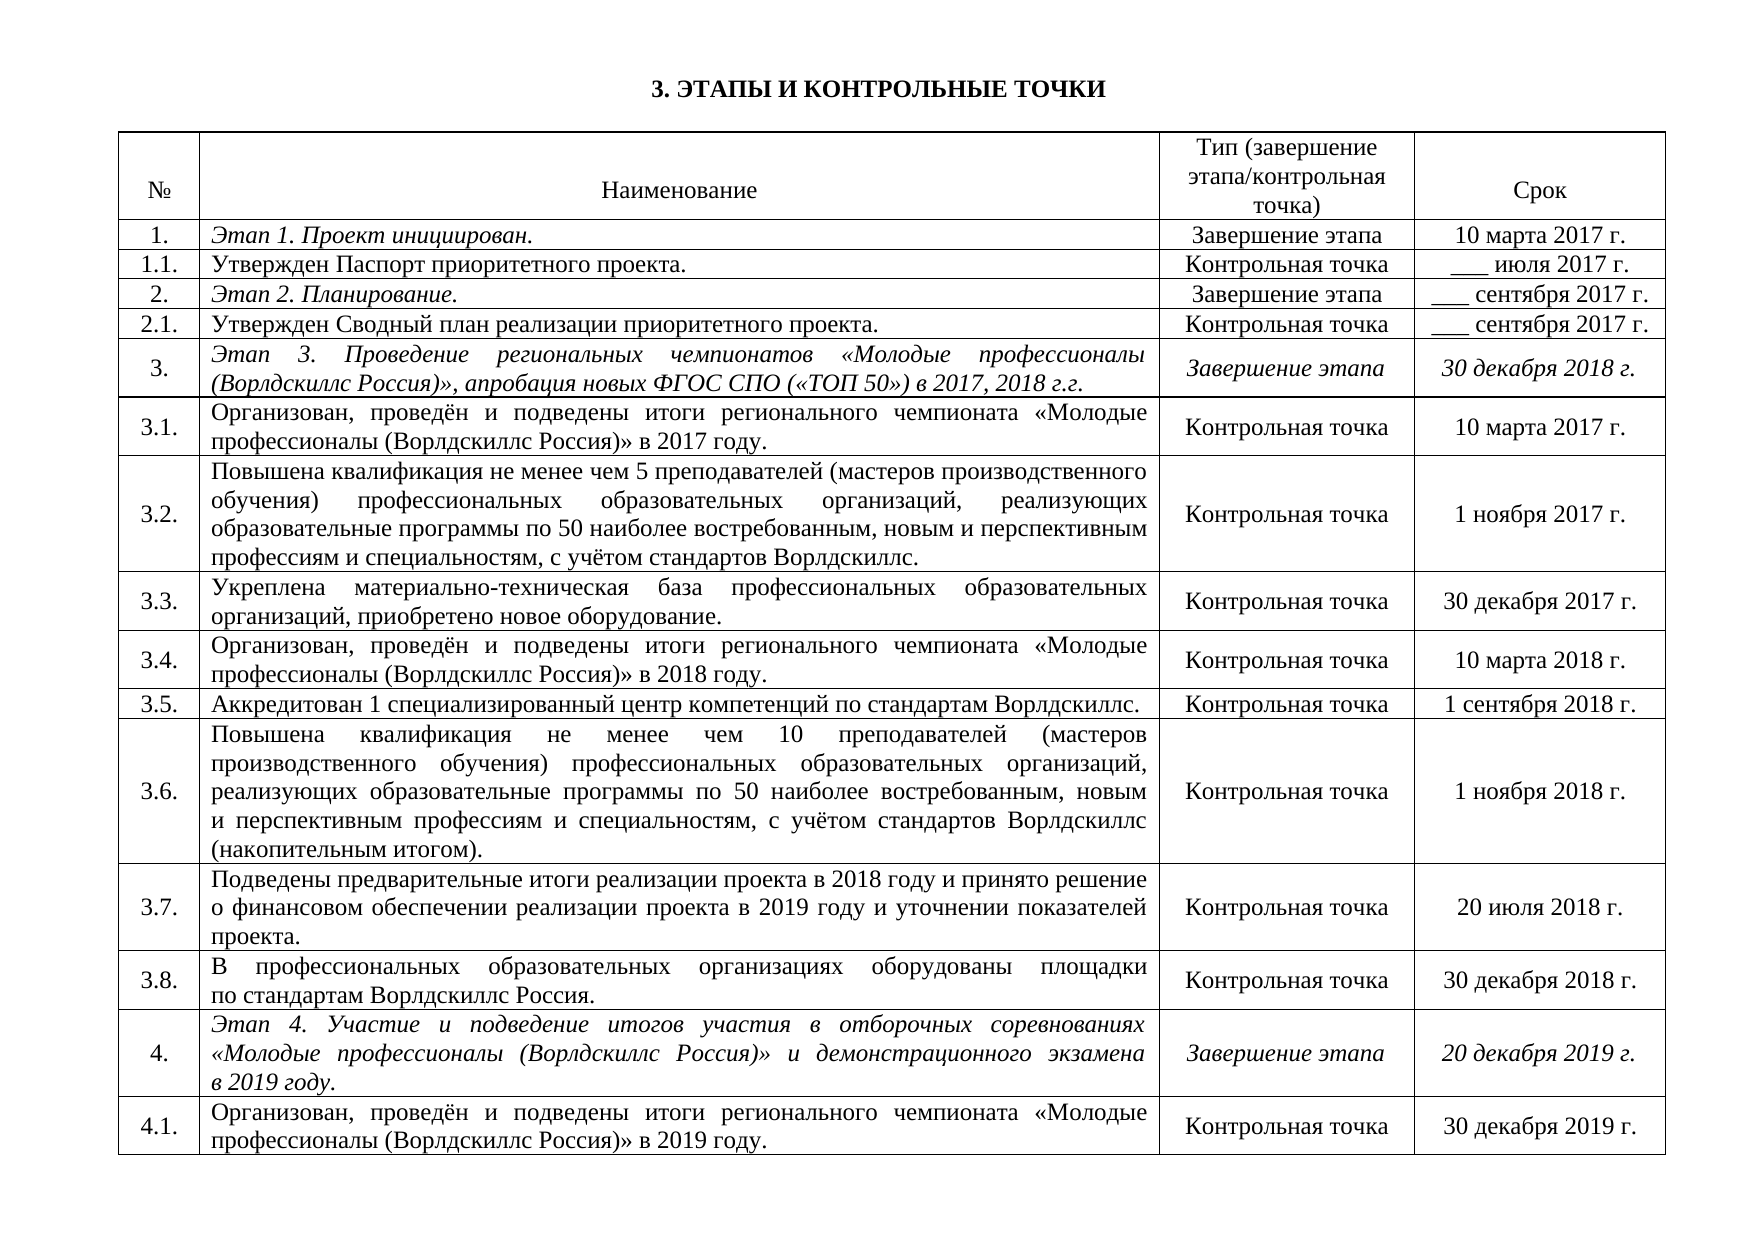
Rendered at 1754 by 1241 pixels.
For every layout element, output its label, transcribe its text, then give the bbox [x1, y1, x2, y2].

table_cell 30 декабря 2018 г. [1415, 339, 1665, 396]
table_cell 1. [119, 220, 199, 248]
table_cell Этап 3. Проведение региональных чемпионатов «Молодые профессионалы (Ворлдскиллс Россия)», апробация новых ФГОС СПО («ТОП 50») в 2017, 2018 г.г. [200, 339, 1159, 396]
table_cell Укреплена материально-техническая база профессиональных образовательных организаций, приобретено новое оборудование. [200, 572, 1159, 629]
table_cell 10 марта 2018 г. [1415, 631, 1665, 688]
table_cell Организован, проведён и подведены итоги регионального чемпионата «Молодые профессионалы (Ворлдскиллс Россия)» в 2019 году. [200, 1097, 1159, 1154]
table_cell 1.1. [119, 250, 199, 278]
table_header Срок [1415, 133, 1665, 219]
table_cell Контрольная точка [1160, 864, 1414, 950]
table_cell Завершение этапа [1160, 339, 1414, 396]
table_cell Подведены предварительные итоги реализации проекта в 2018 году и принято решение о финансовом обеспечении реализации проекта в 2019 году и уточнении показателей проекта. [200, 864, 1159, 950]
table_cell Утвержден Паспорт приоритетного проекта. [200, 250, 1159, 278]
table_cell Этап 4. Участие и подведение итогов участия в отборочных соревнованиях «Молодые профессионалы (Ворлдскиллс Россия)» и демонстрационного экзамена в 2019 году. [200, 1010, 1159, 1096]
table_cell Контрольная точка [1160, 1097, 1414, 1154]
table_cell 1 ноября 2018 г. [1415, 719, 1665, 863]
text 3. ЭТАПЫ И КОНТРОЛЬНЫЕ ТОЧКИ [118, 74, 1639, 103]
table_cell Завершение этапа [1160, 220, 1414, 248]
table_cell Этап 1. Проект инициирован. [200, 220, 1159, 248]
table_cell Завершение этапа [1160, 1010, 1414, 1096]
table_cell 3.5. [119, 689, 199, 718]
table_header № [119, 133, 199, 219]
table_cell Контрольная точка [1160, 398, 1414, 455]
table_header Тип (завершение этапа/контрольная точка) [1160, 133, 1414, 219]
table_cell 10 марта 2017 г. [1415, 220, 1665, 248]
table_cell 2. [119, 279, 199, 308]
table_cell Контрольная точка [1160, 951, 1414, 1008]
table_cell Контрольная точка [1160, 309, 1414, 338]
table_cell Контрольная точка [1160, 456, 1414, 571]
table_cell Контрольная точка [1160, 719, 1414, 863]
table_cell 2.1. [119, 309, 199, 338]
table_cell 10 марта 2017 г. [1415, 398, 1665, 455]
table_cell 3.3. [119, 572, 199, 629]
table_cell Этап 2. Планирование. [200, 279, 1159, 308]
table_cell Контрольная точка [1160, 689, 1414, 718]
table_cell 3.8. [119, 951, 199, 1008]
table_cell Контрольная точка [1160, 572, 1414, 629]
table_cell 3.1. [119, 398, 199, 455]
table_cell Контрольная точка [1160, 631, 1414, 688]
table_cell 30 декабря 2019 г. [1415, 1097, 1665, 1154]
table_cell В профессиональных образовательных организациях оборудованы площадки по стандартам Ворлдскиллс Россия. [200, 951, 1159, 1008]
table_cell 30 декабря 2017 г. [1415, 572, 1665, 629]
table_cell 3.4. [119, 631, 199, 688]
table_cell 20 декабря 2019 г. [1415, 1010, 1665, 1096]
table_cell ___ сентября 2017 г. [1415, 309, 1665, 338]
table_cell 30 декабря 2018 г. [1415, 951, 1665, 1008]
table_cell Утвержден Сводный план реализации приоритетного проекта. [200, 309, 1159, 338]
table_cell 20 июля 2018 г. [1415, 864, 1665, 950]
table_cell Повышена квалификация не менее чем 5 преподавателей (мастеров производственного обучения) профессиональных образовательных организаций, реализующих образовательные программы по 50 наиболее востребованным, новым и перспективным профессиям и специальностям, с учётом стандартов Ворлдскиллс. [200, 456, 1159, 571]
table_cell Организован, проведён и подведены итоги регионального чемпионата «Молодые профессионалы (Ворлдскиллс Россия)» в 2017 году. [200, 398, 1159, 455]
table_cell 3. [119, 339, 199, 396]
table_cell Контрольная точка [1160, 250, 1414, 278]
table_cell ___ июля 2017 г. [1415, 250, 1665, 278]
table_cell ___ сентября 2017 г. [1415, 279, 1665, 308]
table_cell 4.1. [119, 1097, 199, 1154]
table_cell 3.2. [119, 456, 199, 571]
table_cell Завершение этапа [1160, 279, 1414, 308]
table_cell Организован, проведён и подведены итоги регионального чемпионата «Молодые профессионалы (Ворлдскиллс Россия)» в 2018 году. [200, 631, 1159, 688]
table_cell Повышена квалификация не менее чем 10 преподавателей (мастеров производственного обучения) профессиональных образовательных организаций, реализующих образовательные программы по 50 наиболее востребованным, новым и перспективным профессиям и специальностям, с учётом стандартов Ворлдскиллс (накопительным итогом). [200, 719, 1159, 863]
table_cell 1 сентября 2018 г. [1415, 689, 1665, 718]
table_header Наименование [200, 133, 1159, 219]
table_cell 4. [119, 1010, 199, 1096]
table_cell Аккредитован 1 специализированный центр компетенций по стандартам Ворлдскиллс. [200, 689, 1159, 718]
table_cell 3.7. [119, 864, 199, 950]
table_cell 3.6. [119, 719, 199, 863]
table_cell 1 ноября 2017 г. [1415, 456, 1665, 571]
